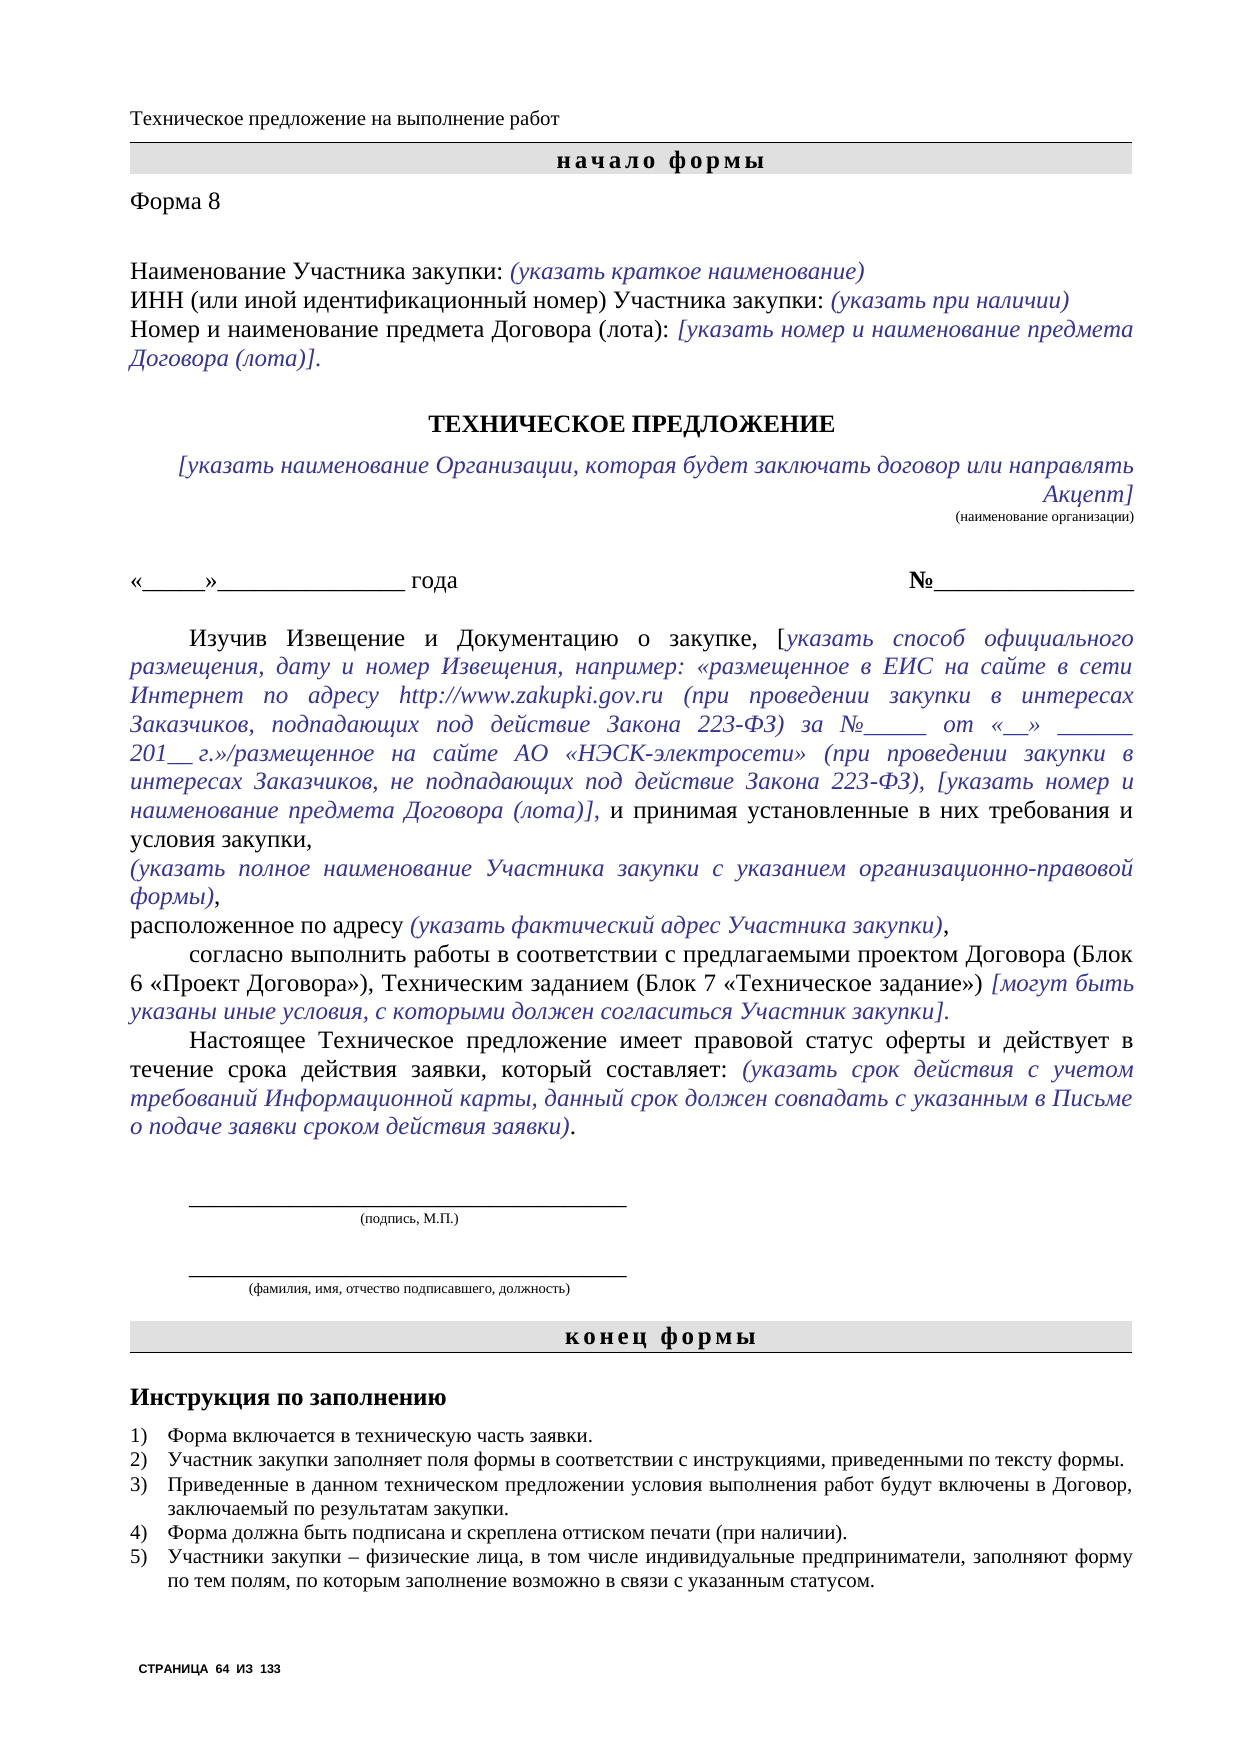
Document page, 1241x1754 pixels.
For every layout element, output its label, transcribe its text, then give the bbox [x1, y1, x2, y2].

text Настоящее Техническое предложение имеет правовой статус оферты и действует в течение срока действия заявки, который составляет: (указать срок действия с учетом требований Информационной карты, данный срок должен совпадать с указанным в Письме о подаче заявки сроком действия заявки). [130, 1025, 1134, 1140]
text конец формы [130, 1321, 1132, 1352]
text ИНН (или иной идентификационный номер) Участника закупки: (указать при наличии) [130, 285, 1134, 314]
text расположенное по адресу (указать фактический адрес Участника закупки), [130, 910, 1134, 939]
text (подпись, М.П.) [130, 1210, 629, 1239]
text согласно выполнить работы в соответствии с предлагаемыми проектом Договора (Блок 6 «Проект Договора»), Техническим заданием (Блок 7 «Техническое задание») [могут быть указаны иные условия, с которыми должен согласиться Участник закупки]. [130, 939, 1134, 1025]
text ___________________________________ [130, 1181, 629, 1210]
text Техническое предложение [130, 409, 1134, 438]
text (фамилия, имя, отчество подписавшего, должность) [130, 1280, 629, 1309]
text начало формы [130, 143, 1132, 174]
text Техническое предложение на выполнение работ [130, 106, 1134, 129]
text (указать полное наименование Участника закупки с указанием организационно-правовой формы), [130, 853, 1134, 910]
text Наименование Участника закупки: (указать краткое наименование) [130, 256, 1134, 285]
text (наименование организации) [130, 508, 1134, 536]
text Изучив Извещение и Документацию о закупке, [указать способ официального размещения, дату и номер Извещения, например: «размещенное в ЕИС на сайте в сети Интернет по адресу http://www.zakupki.gov.ru (при проведении закупки в интересах Заказчиков, подпадающих под действие Закона 223-ФЗ) за №_____ от «__» ______ 201__ г.»/размещенное на сайте АО «НЭСК-электросети» (при проведении закупки в интересах Заказчиков, не подпадающих под действие Закона 223-ФЗ), [указать номер и наименование предмета Договора (лота)], и принимая установленные в них требования и условия закупки, [130, 623, 1134, 853]
text Инструкция по заполнению [130, 1382, 1134, 1411]
list Приведенные в данном техническом предложении условия выполнения работ будут включены в Договор, заключаемый по результатам закупки. [130, 1471, 1134, 1519]
list Форма включается в техническую часть заявки. [130, 1423, 1134, 1447]
list Участник закупки заполняет поля формы в соответствии с инструкциями, приведенными по тексту формы. [130, 1447, 1134, 1471]
text Номер и наименование предмета Договора (лота): [указать номер и наименование предмета Договора (лота)]. [130, 314, 1134, 371]
list Участники закупки – физические лица, в том числе индивидуальные предприниматели, заполняют форму по тем полям, по которым заполнение возможно в связи с указанным статусом. [130, 1544, 1134, 1592]
list Форма должна быть подписана и скреплена оттиском печати (при наличии). [130, 1519, 1134, 1544]
text [указать наименование Организации, которая будет заключать договор или направлять Акцепт] [130, 450, 1134, 508]
text «_____»_______________ года №________________ [130, 565, 1134, 594]
text ___________________________________ [130, 1251, 629, 1280]
text Форма 8 [130, 186, 1134, 215]
